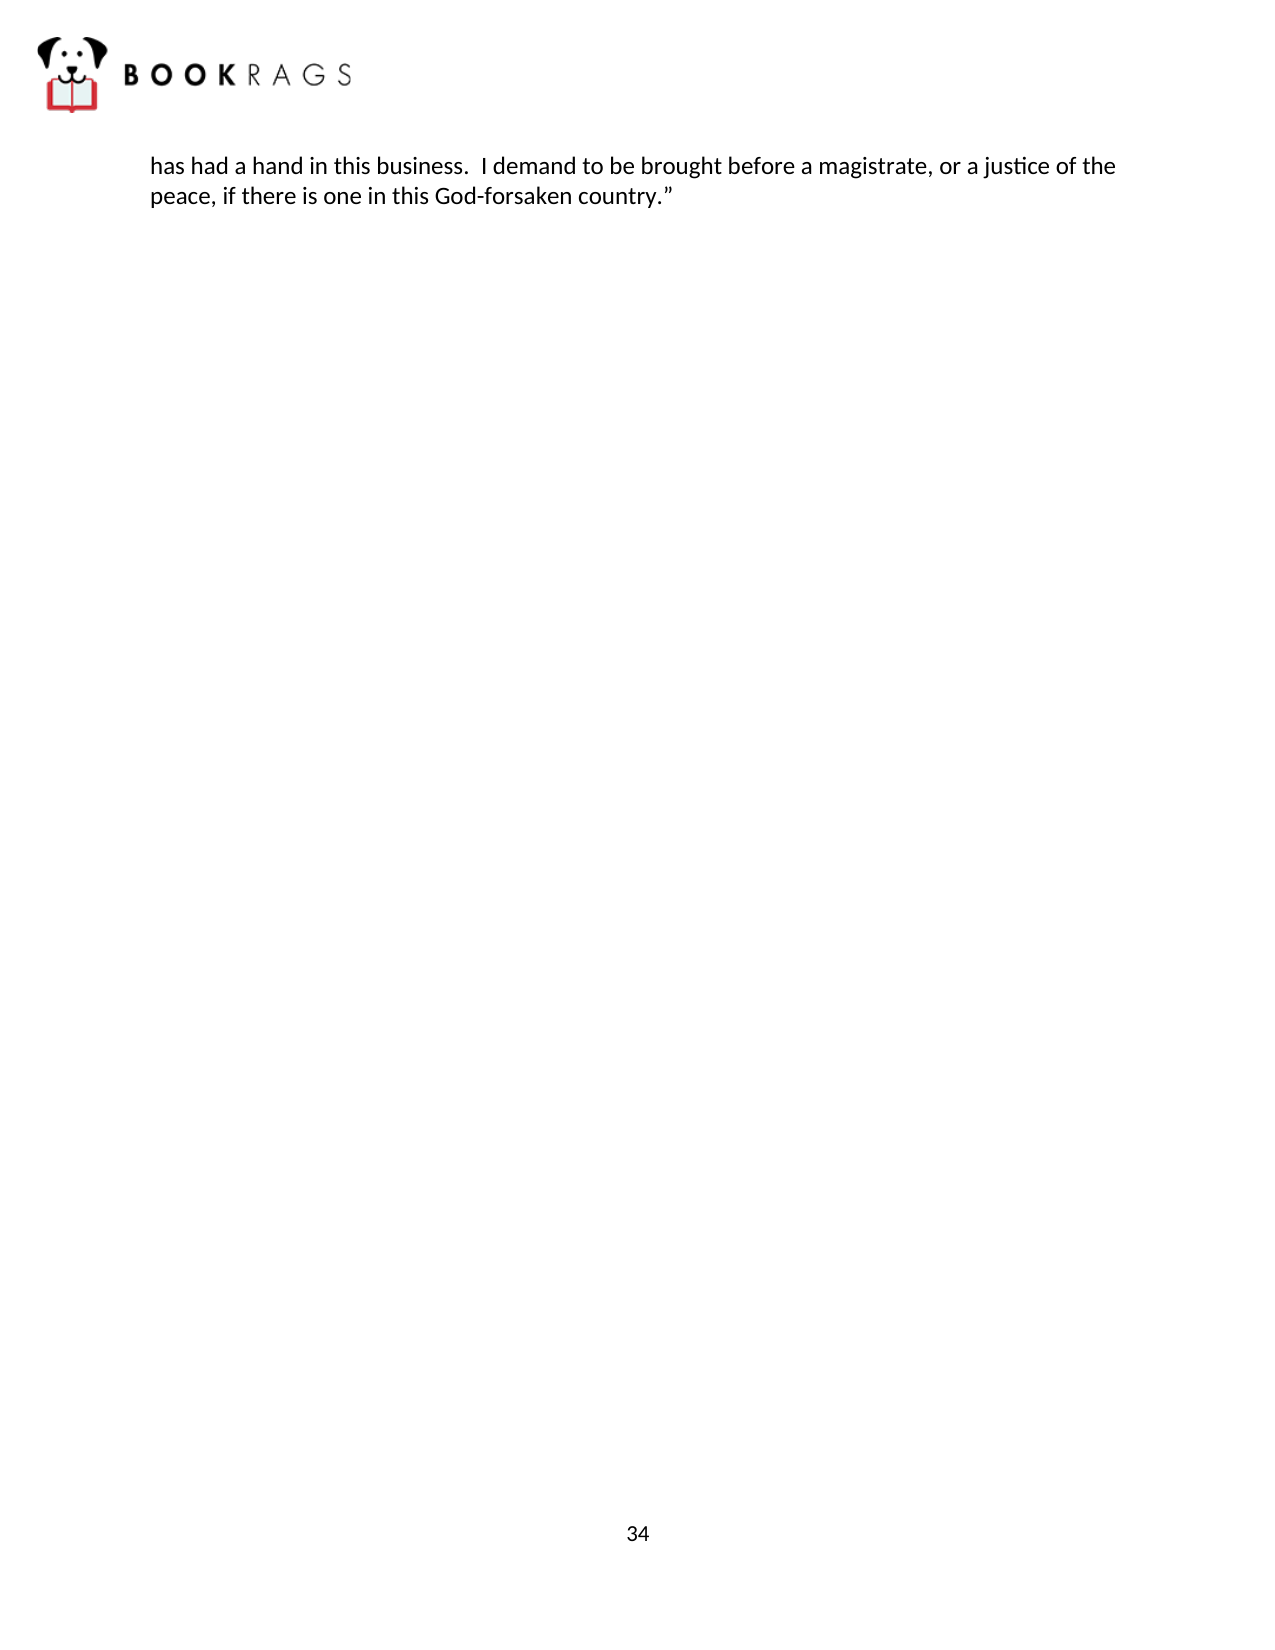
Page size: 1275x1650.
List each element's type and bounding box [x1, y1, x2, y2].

text [150, 150, 1125, 211]
picture [37, 37, 351, 113]
